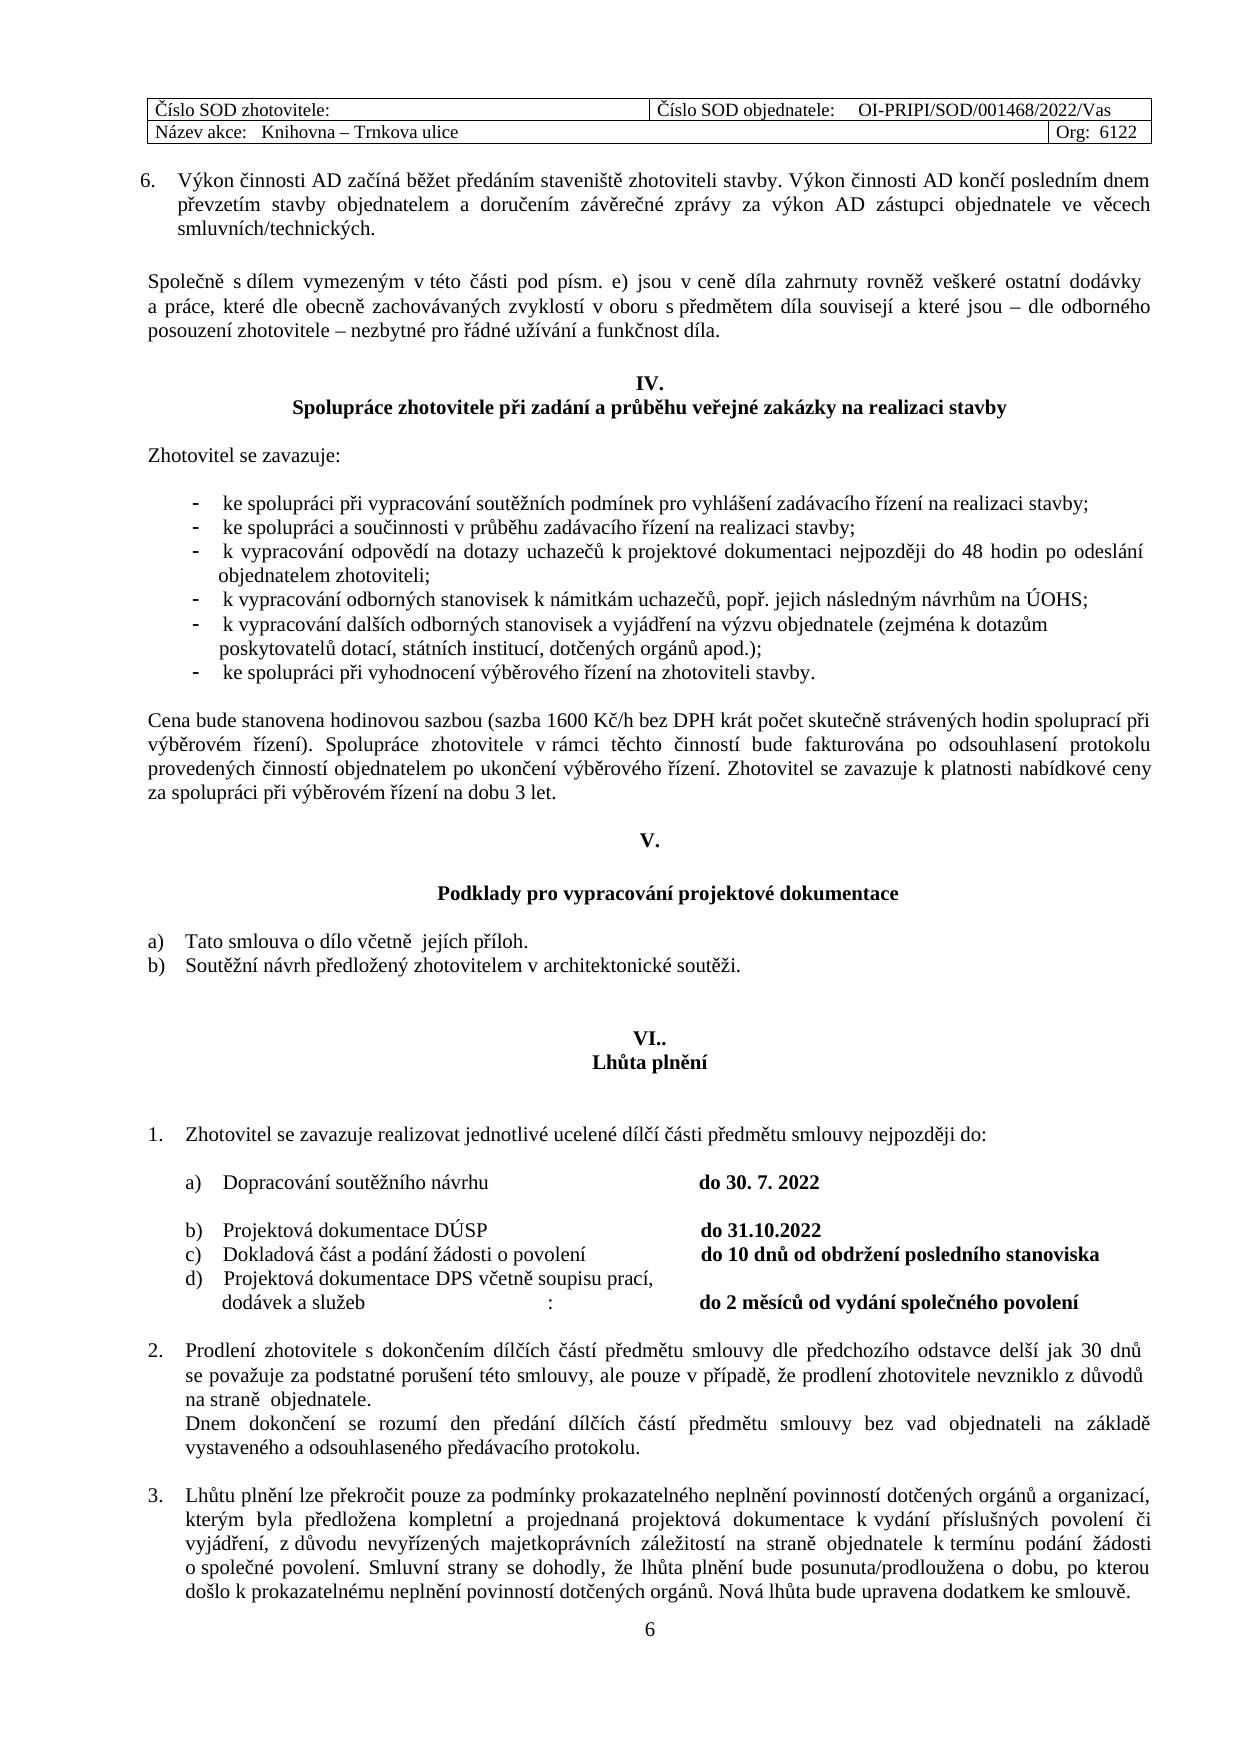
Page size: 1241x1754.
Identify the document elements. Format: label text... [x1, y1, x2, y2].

list Výkon činnosti AD začíná běžet předáním staveniště zhotoviteli stavby. Výkon činnosti AD končí posledním dnem převzetím stavby objednatelem a doručením závěrečné zprávy za výkon AD zástupci objednatele ve věcech smluvních/technických. [140, 168, 1152, 240]
list ke spolupráci a součinnosti v průběhu zadávacího řízení na realizaci stavby; [192, 515, 1152, 539]
list Dokladová část a podání žádosti o povolení do 10 dnů od obdržení posledního stanoviska [185, 1242, 1152, 1266]
text V. [148, 828, 1152, 852]
list k vypracování odpovědí na dotazy uchazečů k projektové dokumentaci nejpozději do 48 hodin po odeslání objednatelem zhotoviteli; [192, 539, 1152, 587]
text Cena bude stanovena hodinovou sazbou (sazba 1600 Kč/h bez DPH krát počet skutečně strávených hodin spoluprací při výběrovém řízení). Spolupráce zhotovitele v rámci těchto činností bude fakturována po odsouhlasení protokolu provedených činností objednatelem po ukončení výběrového řízení. Zhotovitel se zavazuje k platnosti nabídkové ceny za spolupráci při výběrovém řízení na dobu 3 let. [148, 708, 1152, 804]
list Prodlení zhotovitele s dokončením dílčích částí předmětu smlouvy dle předchozího odstavce delší jak 30 dnů se považuje za podstatné porušení této smlouvy, ale pouze v případě, že prodlení zhotovitele nevzniklo z důvodů na straně objednatele. [148, 1338, 1152, 1411]
list Lhůtu plnění lze překročit pouze za podmínky prokazatelného neplnění povinností dotčených orgánů a organizací, kterým byla předložena kompletní a projednaná projektová dokumentace k vydání příslušných povolení či vyjádření, z důvodu nevyřízených majetkoprávních záležitostí na straně objednatele k termínu podání žádosti o společné povolení. Smluvní strany se dohodly, že lhůta plnění bude posunuta/prodloužena o dobu, po kterou došlo k prokazatelnému neplnění povinností dotčených orgánů. Nová lhůta bude upravena dodatkem ke smlouvě. [148, 1483, 1152, 1603]
list Dopracování soutěžního návrhu do 30. 7. 2022 [185, 1170, 1152, 1194]
text dodávek a služeb : do 2 měsíců od vydání společného povolení [185, 1290, 1152, 1314]
subtitle VI.. [148, 1026, 1152, 1050]
text Dnem dokončení se rozumí den předání dílčích částí předmětu smlouvy bez vad objednateli na základě vystaveného a odsouhlaseného předávacího protokolu. [185, 1411, 1152, 1459]
list ke spolupráci při vypracování soutěžních podmínek pro vyhlášení zadávacího řízení na realizaci stavby; [192, 491, 1152, 515]
list Zhotovitel se zavazuje realizovat jednotlivé ucelené dílčí části předmětu smlouvy nejpozději do: [148, 1122, 1152, 1146]
text poskytovatelů dotací, státních institucí, dotčených orgánů apod.); [177, 636, 1152, 659]
text Zhotovitel se zavazuje: [148, 443, 1152, 467]
subtitle Podklady pro vypracování projektové dokumentace [148, 881, 1152, 905]
text a) Tato smlouva o dílo včetně jejích příloh. [148, 929, 1152, 953]
list Soutěžní návrh předložený zhotovitelem v architektonické soutěži. [148, 953, 1152, 977]
list k vypracování odborných stanovisek k námitkám uchazečů, popř. jejich následným návrhům na ÚOHS; [192, 587, 1152, 611]
list ke spolupráci při vyhodnocení výběrového řízení na zhotoviteli stavby. [192, 659, 1152, 684]
subtitle IV. [148, 371, 1152, 395]
list Projektová dokumentace DÚSP do 31.10.2022 [185, 1218, 1152, 1242]
text d) Projektová dokumentace DPS včetně soupisu prací, [185, 1266, 1152, 1290]
subtitle Lhůta plnění [148, 1050, 1152, 1074]
text Společně s dílem vymezeným v této části pod písm. e) jsou v ceně díla zahrnuty rovněž veškeré ostatní dodávky a práce, které dle obecně zachovávaných zvyklostí v oboru s předmětem díla souvisejí a které jsou – dle odborného posouzení zhotovitele – nezbytné pro řádné užívání a funkčnost díla. [148, 269, 1152, 342]
list k vypracování dalších odborných stanovisek a vyjádření na výzvu objednatele (zejména k dotazům [192, 611, 1152, 636]
text Spolupráce zhotovitele při zadání a průběhu veřejné zakázky na realizaci stavby [148, 395, 1152, 419]
